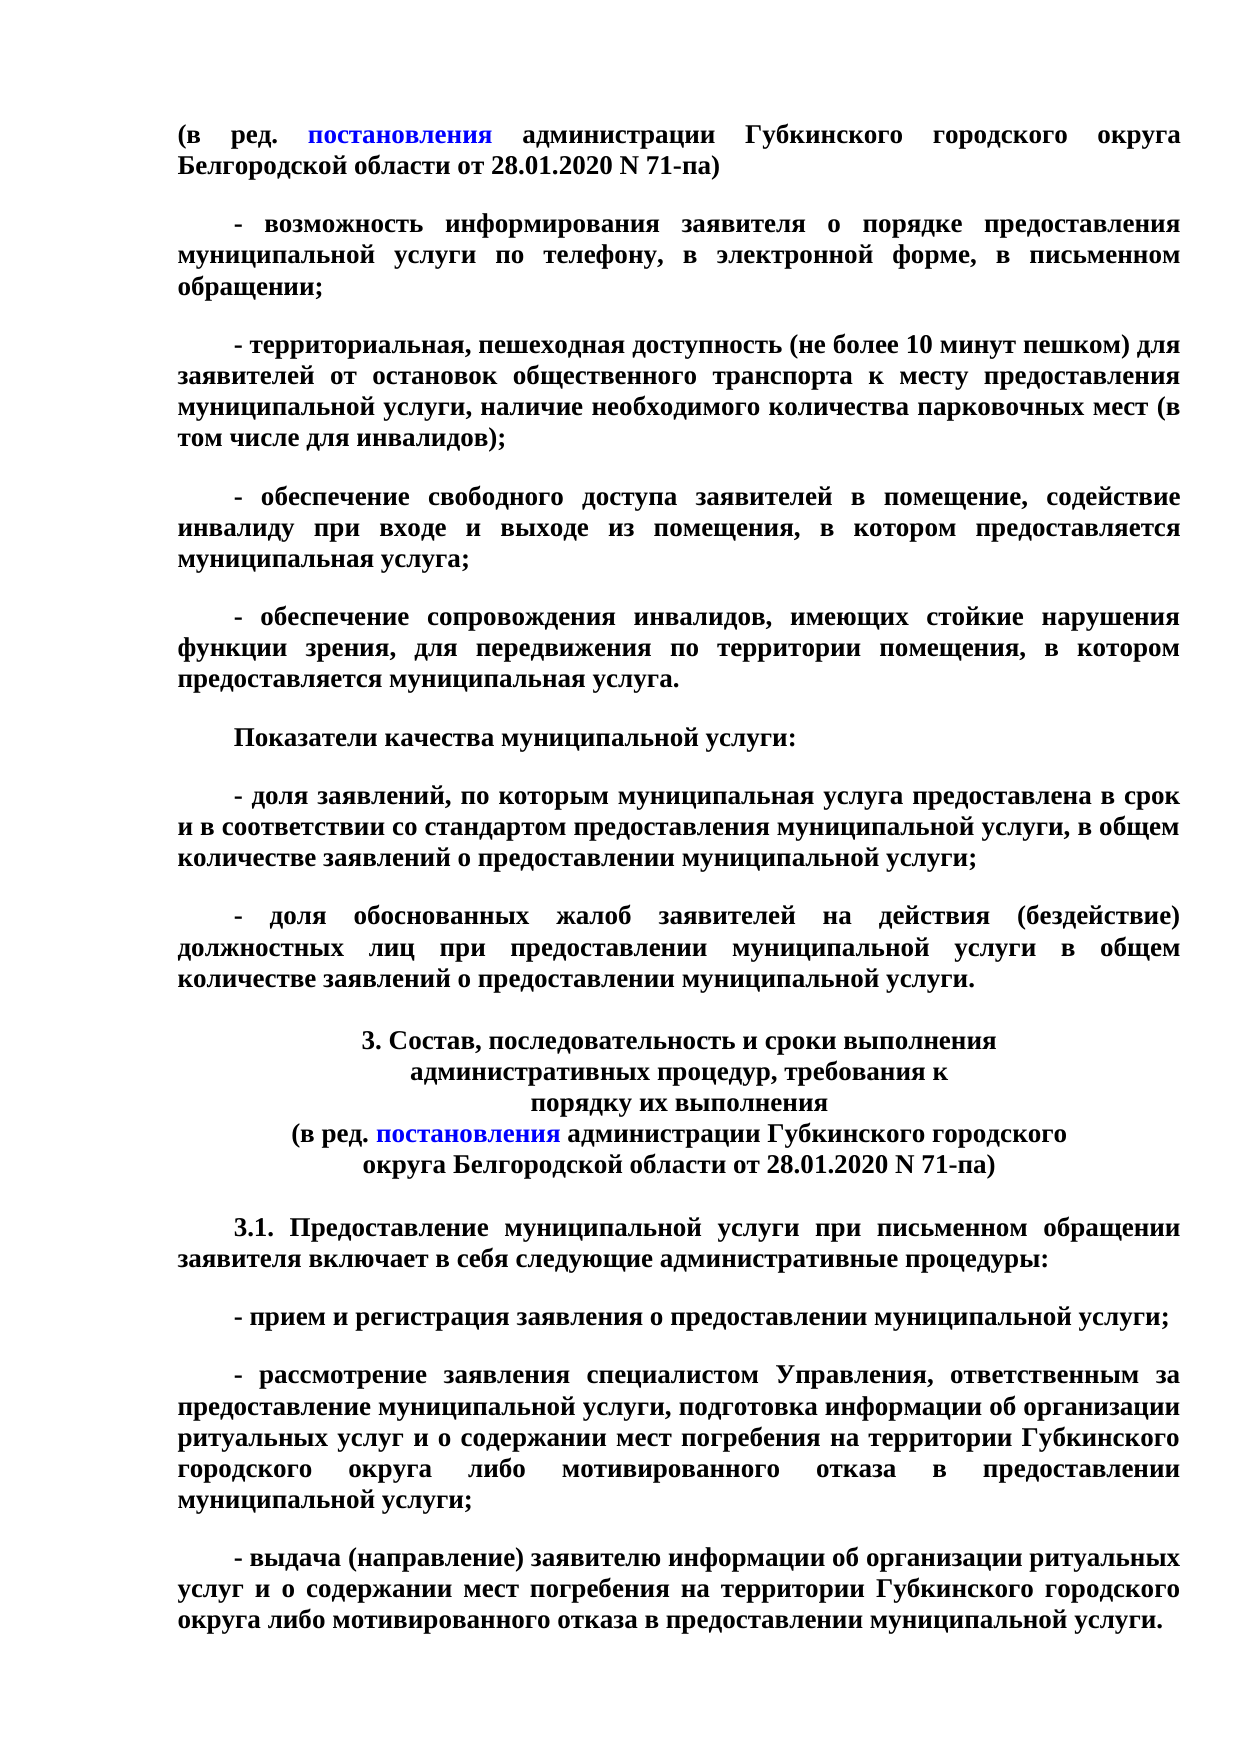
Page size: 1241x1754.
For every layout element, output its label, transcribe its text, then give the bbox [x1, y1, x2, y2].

text - доля обоснованных жалоб заявителей на действия (бездействие) должностных лиц при предоставлении муниципальной услуги в общем количестве заявлений о предоставлении муниципальной услуги. [177, 899, 1181, 993]
text - территориальная, пешеходная доступность (не более 10 минут пешком) для заявителей от остановок общественного транспорта к месту предоставления муниципальной услуги, наличие необходимого количества парковочных мест (в том числе для инвалидов); [177, 328, 1181, 453]
text 3. Состав, последовательность и сроки выполнения [177, 1024, 1181, 1055]
text - выдача (направление) заявителю информации об организации ритуальных услуг и о содержании мест погребения на территории Губкинского городского округа либо мотивированного отказа в предоставлении муниципальной услуги. [177, 1541, 1181, 1635]
text - рассмотрение заявления специалистом Управления, ответственным за предоставление муниципальной услуги, подготовка информации об организации ритуальных услуг и о содержании мест погребения на территории Губкинского городского округа либо мотивированного отказа в предоставлении муниципальной услуги; [177, 1358, 1181, 1514]
text административных процедур, требования к [177, 1055, 1181, 1086]
text 3.1. Предоставление муниципальной услуги при письменном обращении заявителя включает в себя следующие административные процедуры: [177, 1211, 1181, 1273]
text - обеспечение сопровождения инвалидов, имеющих стойкие нарушения функции зрения, для передвижения по территории помещения, в котором предоставляется муниципальная услуга. [177, 600, 1181, 694]
text (в ред. постановления администрации Губкинского городского [177, 1117, 1181, 1149]
text округа Белгородской области от 28.01.2020 N 71-па) [177, 1149, 1181, 1180]
text порядку их выполнения [177, 1086, 1181, 1117]
text - возможность информирования заявителя о порядке предоставления муниципальной услуги по телефону, в электронной форме, в письменном обращении; [177, 207, 1181, 301]
text - обеспечение свободного доступа заявителей в помещение, содействие инвалиду при входе и выходе из помещения, в котором предоставляется муниципальная услуга; [177, 480, 1181, 573]
text (в ред. постановления администрации Губкинского городского округа Белгородской области от 28.01.2020 N 71-па) [177, 118, 1181, 180]
text - доля заявлений, по которым муниципальная услуга предоставлена в срок и в соответствии со стандартом предоставления муниципальной услуги, в общем количестве заявлений о предоставлении муниципальной услуги; [177, 779, 1181, 872]
text Показатели качества муниципальной услуги: [177, 721, 1181, 752]
text - прием и регистрация заявления о предоставлении муниципальной услуги; [177, 1300, 1181, 1331]
